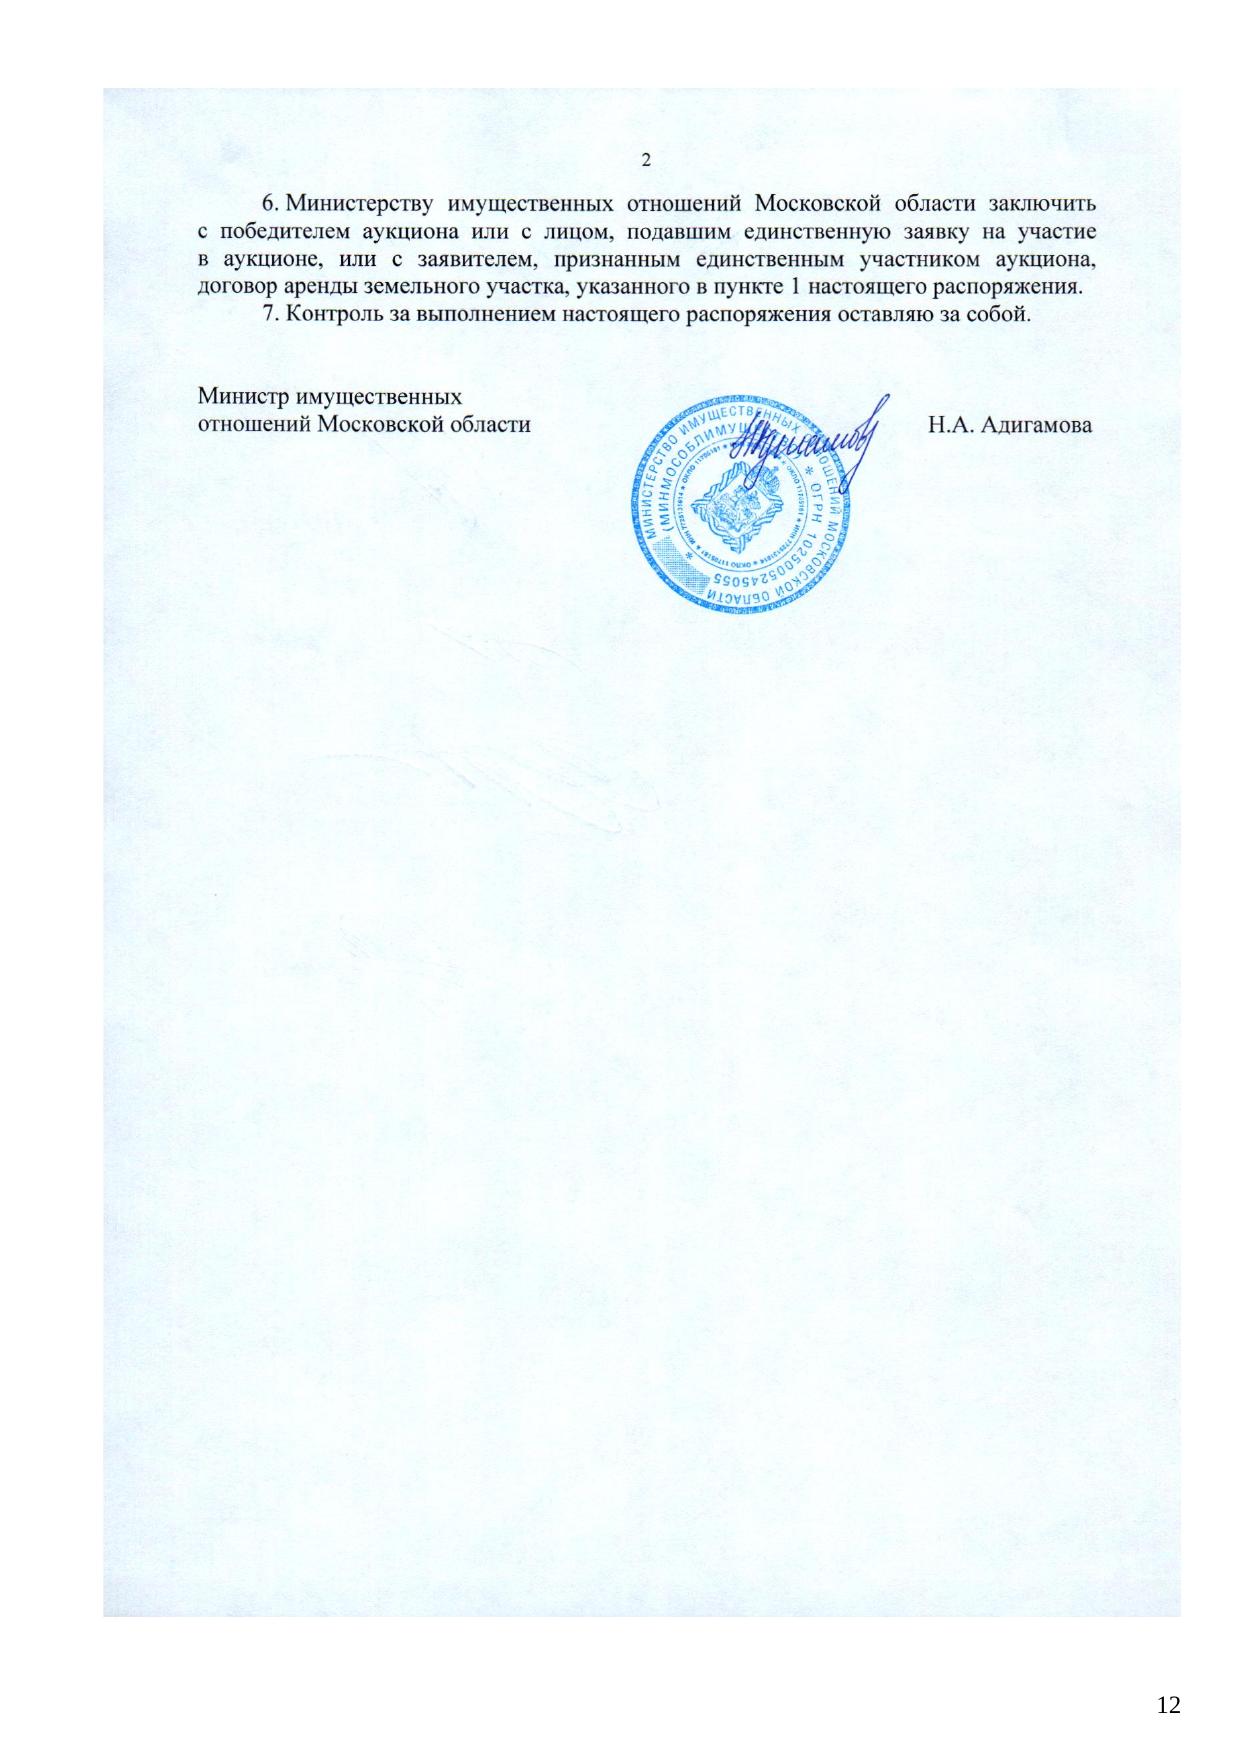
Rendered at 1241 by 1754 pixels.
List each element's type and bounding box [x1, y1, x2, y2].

picture [103, 88, 1182, 1617]
